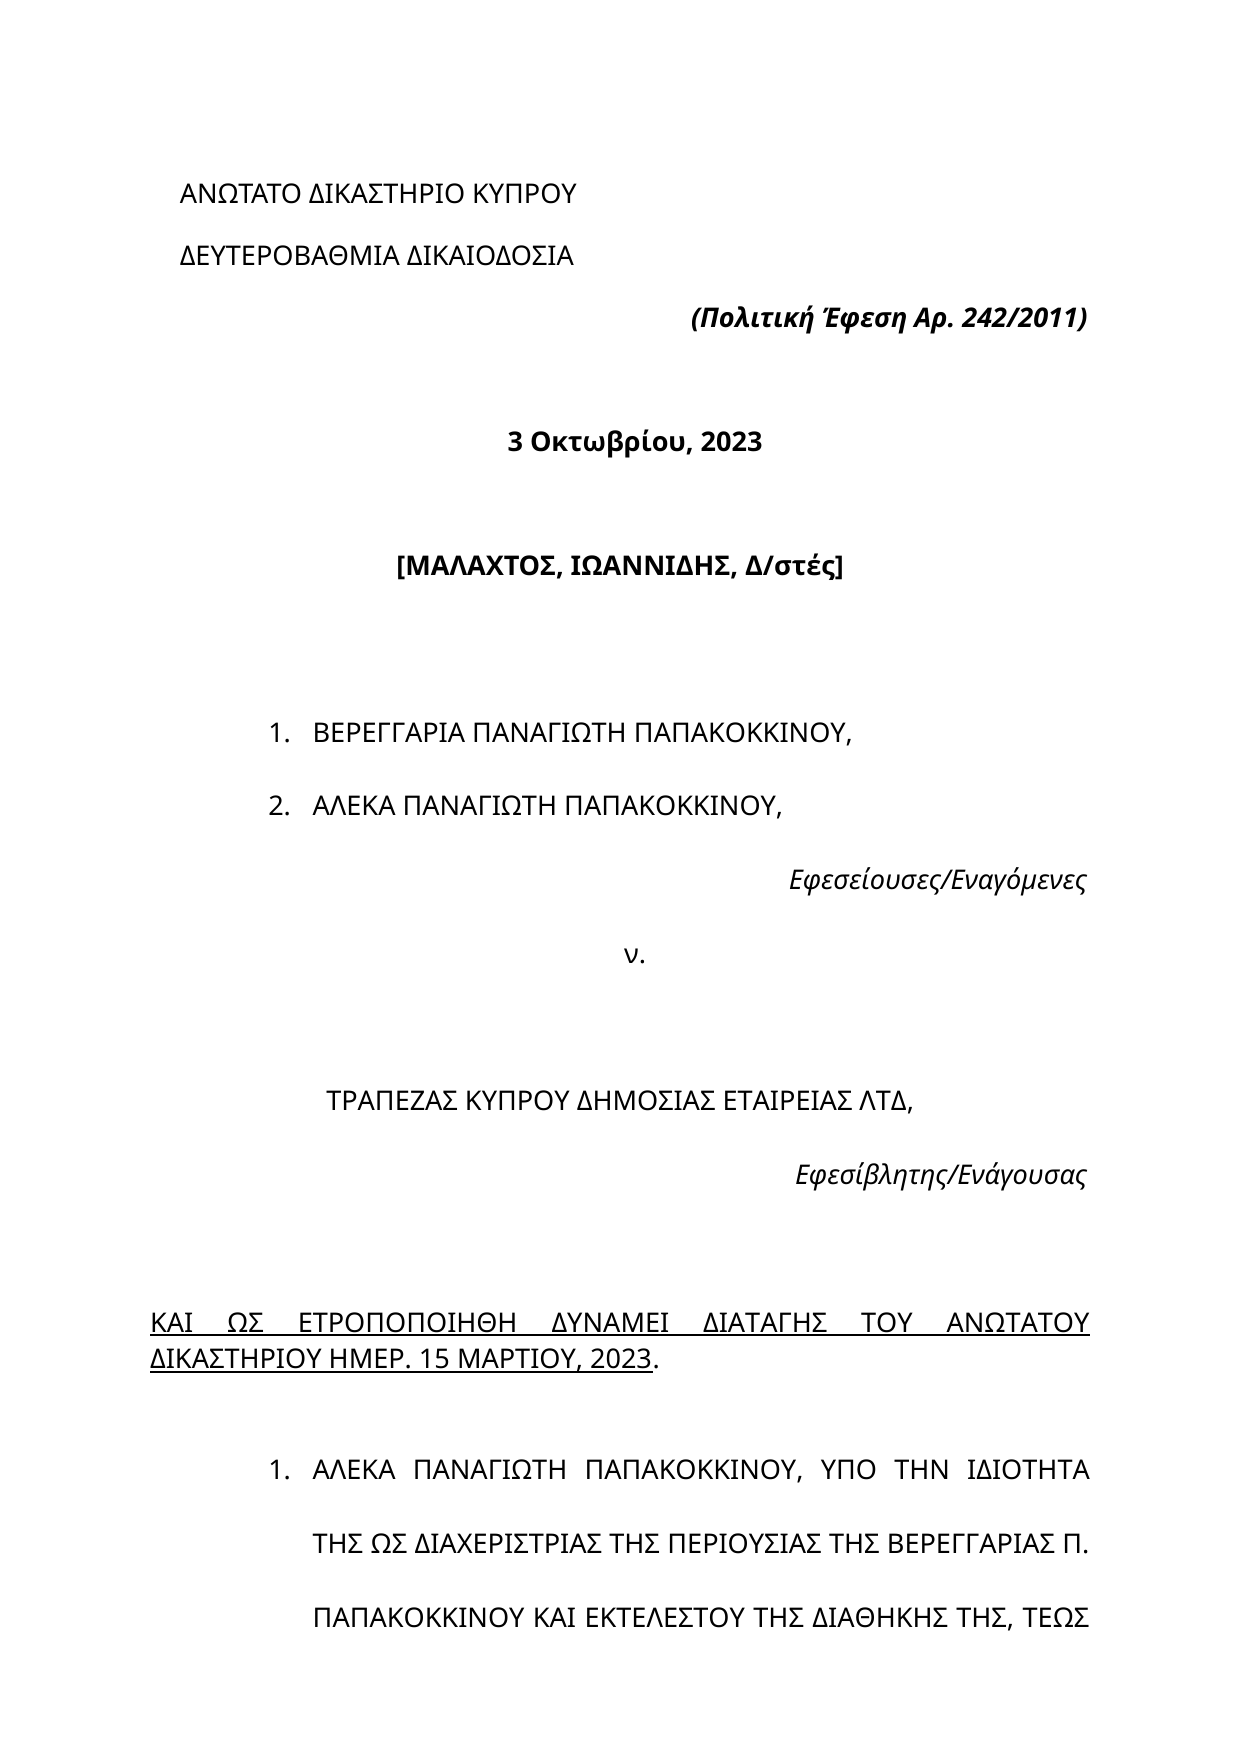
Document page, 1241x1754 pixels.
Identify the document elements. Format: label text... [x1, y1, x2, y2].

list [268, 1451, 1090, 1635]
text ΚΑΙ ΩΣ ΕΤΡΟΠΟΠΟΙΗΘΗ ΔΥΝΑΜΕΙ ΔΙΑΤΑΓΗΣ ΤΟΥ ΑΝΩΤΑΤΟΥ ΔΙΚΑΣΤΗΡΙΟΥ ΗΜΕΡ. 15 ΜΑΡΤΙΟΥ, 2023. [150, 1336, 1090, 1377]
text ΚΑΙ ΩΣ ΕΤΡΟΠΟΠΟΙΗΘΗ ΔΥΝΑΜΕΙ ΔΙΑΤΑΓΗΣ ΤΟΥ ΑΝΩΤΑΤΟΥ ΔΙΚΑΣΤΗΡΙΟΥ ΗΜΕΡ. 15 ΜΑΡΤΙΟΥ, 2023. [150, 1303, 1090, 1334]
text ν. [150, 934, 1090, 971]
text (Πολιτική Έφεση Αρ. 242/2011) [150, 299, 1090, 336]
text ΤΡΑΠΕΖΑΣ ΚΥΠΡΟΥ ΔΗΜΟΣΙΑΣ ΕΤΑΙΡΕΙΑΣ ΛΤΔ, [150, 1082, 1090, 1119]
text ΔΕΥΤΕΡΟΒΑΘΜΙΑ ΔΙΚΑΙΟΔΟΣΙΑ [150, 237, 1090, 274]
text ΑΝΩΤΑΤΟ ΔΙΚΑΣΤΗΡΙΟ ΚΥΠΡΟΥ [150, 175, 1090, 212]
list ΑΛΕΚΑ ΠΑΝΑΓΙΩΤΗ ΠΑΠΑΚΟΚΚΙΝΟΥ, [268, 787, 1090, 824]
text [ΜΑΛΑΧΤΟΣ, ΙΩΑΝΝΙΔΗΣ, Δ/στές] [150, 546, 1090, 583]
text Εφεσίβλητης/Ενάγουσας [224, 1156, 1090, 1192]
text Εφεσείουσες/Εναγόμενες [150, 861, 1090, 897]
list ΒΕΡΕΓΓΑΡΙΑ ΠΑΝΑΓΙΩΤΗ ΠΑΠΑΚΟΚΚΙΝΟΥ, [268, 713, 1090, 750]
text 3 Oκτωβρίου, 2023 [150, 422, 1090, 459]
